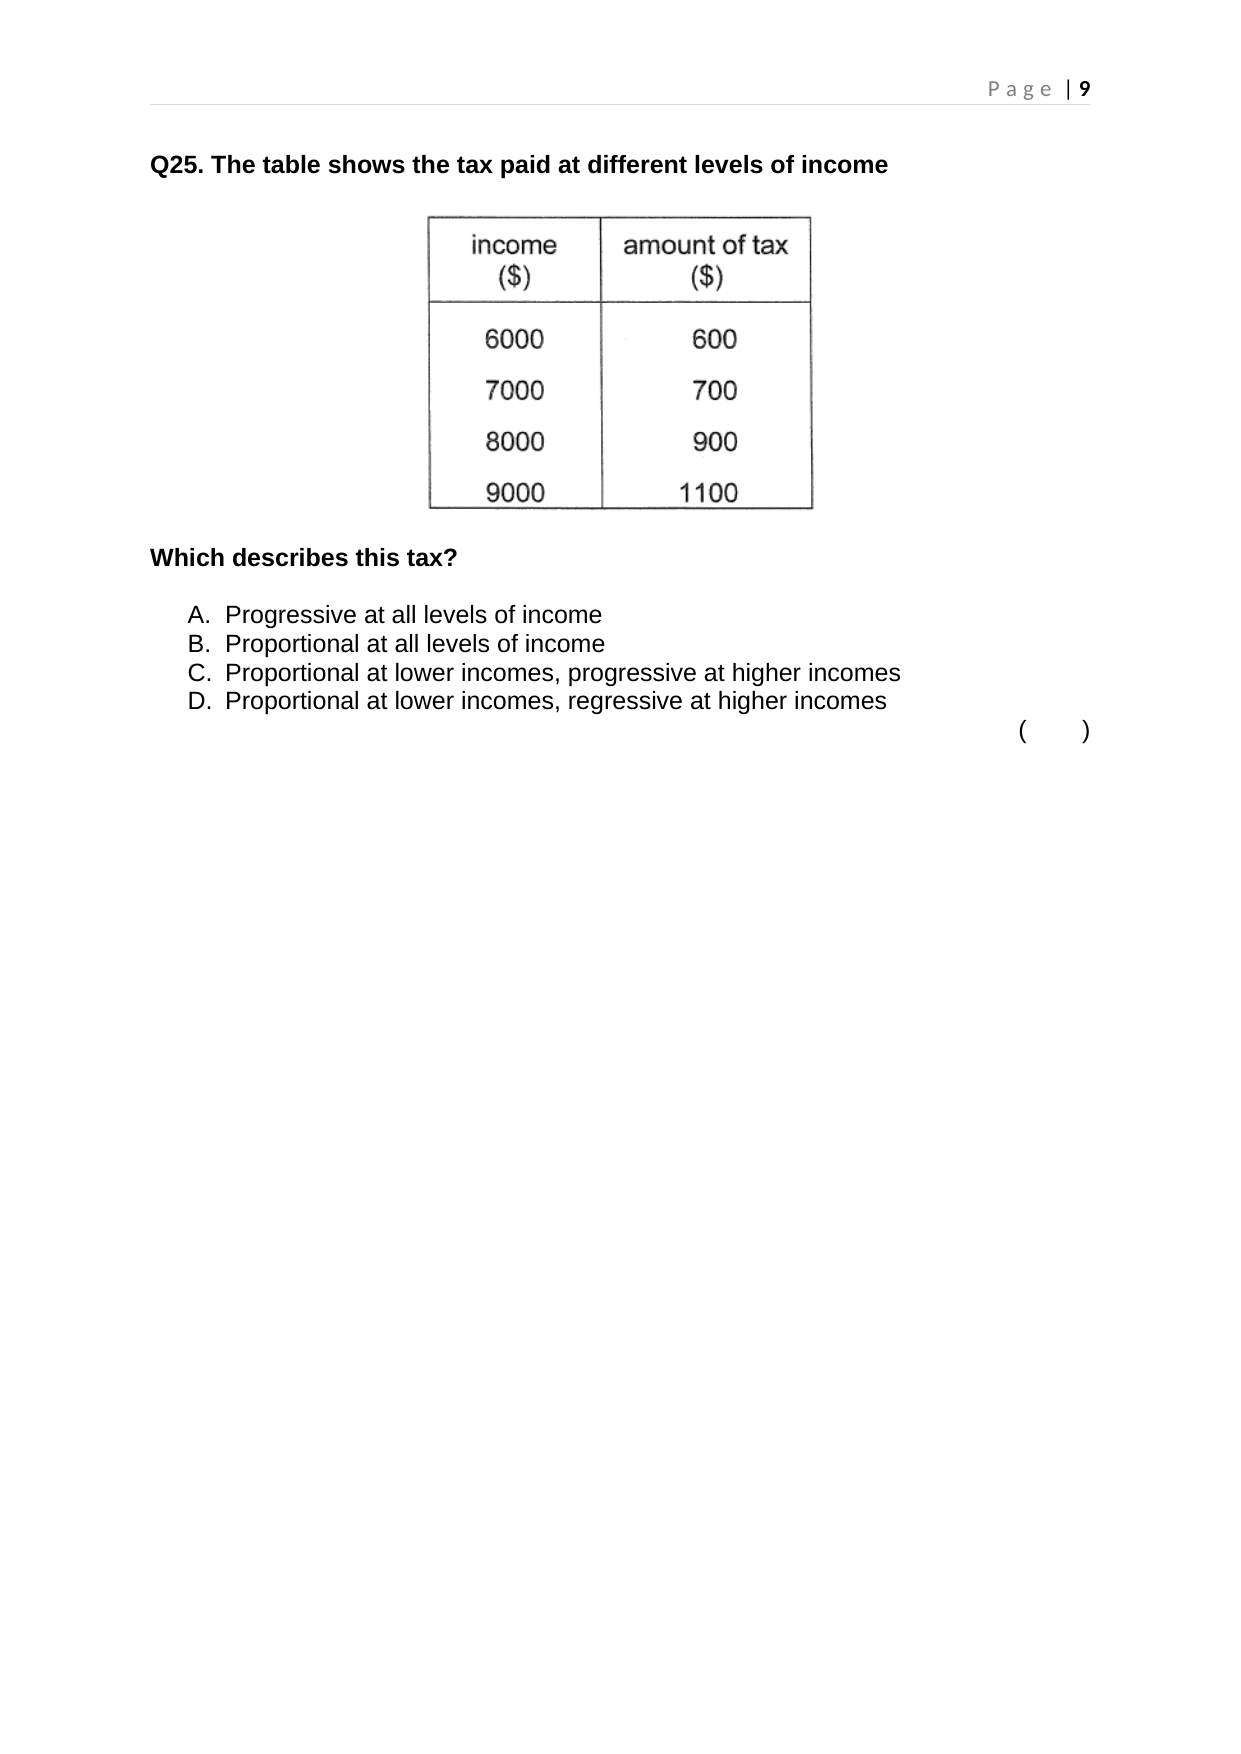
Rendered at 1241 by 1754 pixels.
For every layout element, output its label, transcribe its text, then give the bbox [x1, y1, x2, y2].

list Proportional at lower incomes, progressive at higher incomes [187, 658, 1090, 686]
text Q25. The table shows the tax paid at different levels of income [150, 150, 1090, 179]
list ( ) [225, 715, 1090, 744]
list Proportional at lower incomes, regressive at higher incomes [187, 686, 1090, 715]
list Proportional at all levels of income [187, 629, 1090, 658]
list Progressive at all levels of income [187, 600, 1090, 629]
picture [421, 207, 819, 514]
text Which describes this tax? [150, 543, 1090, 571]
